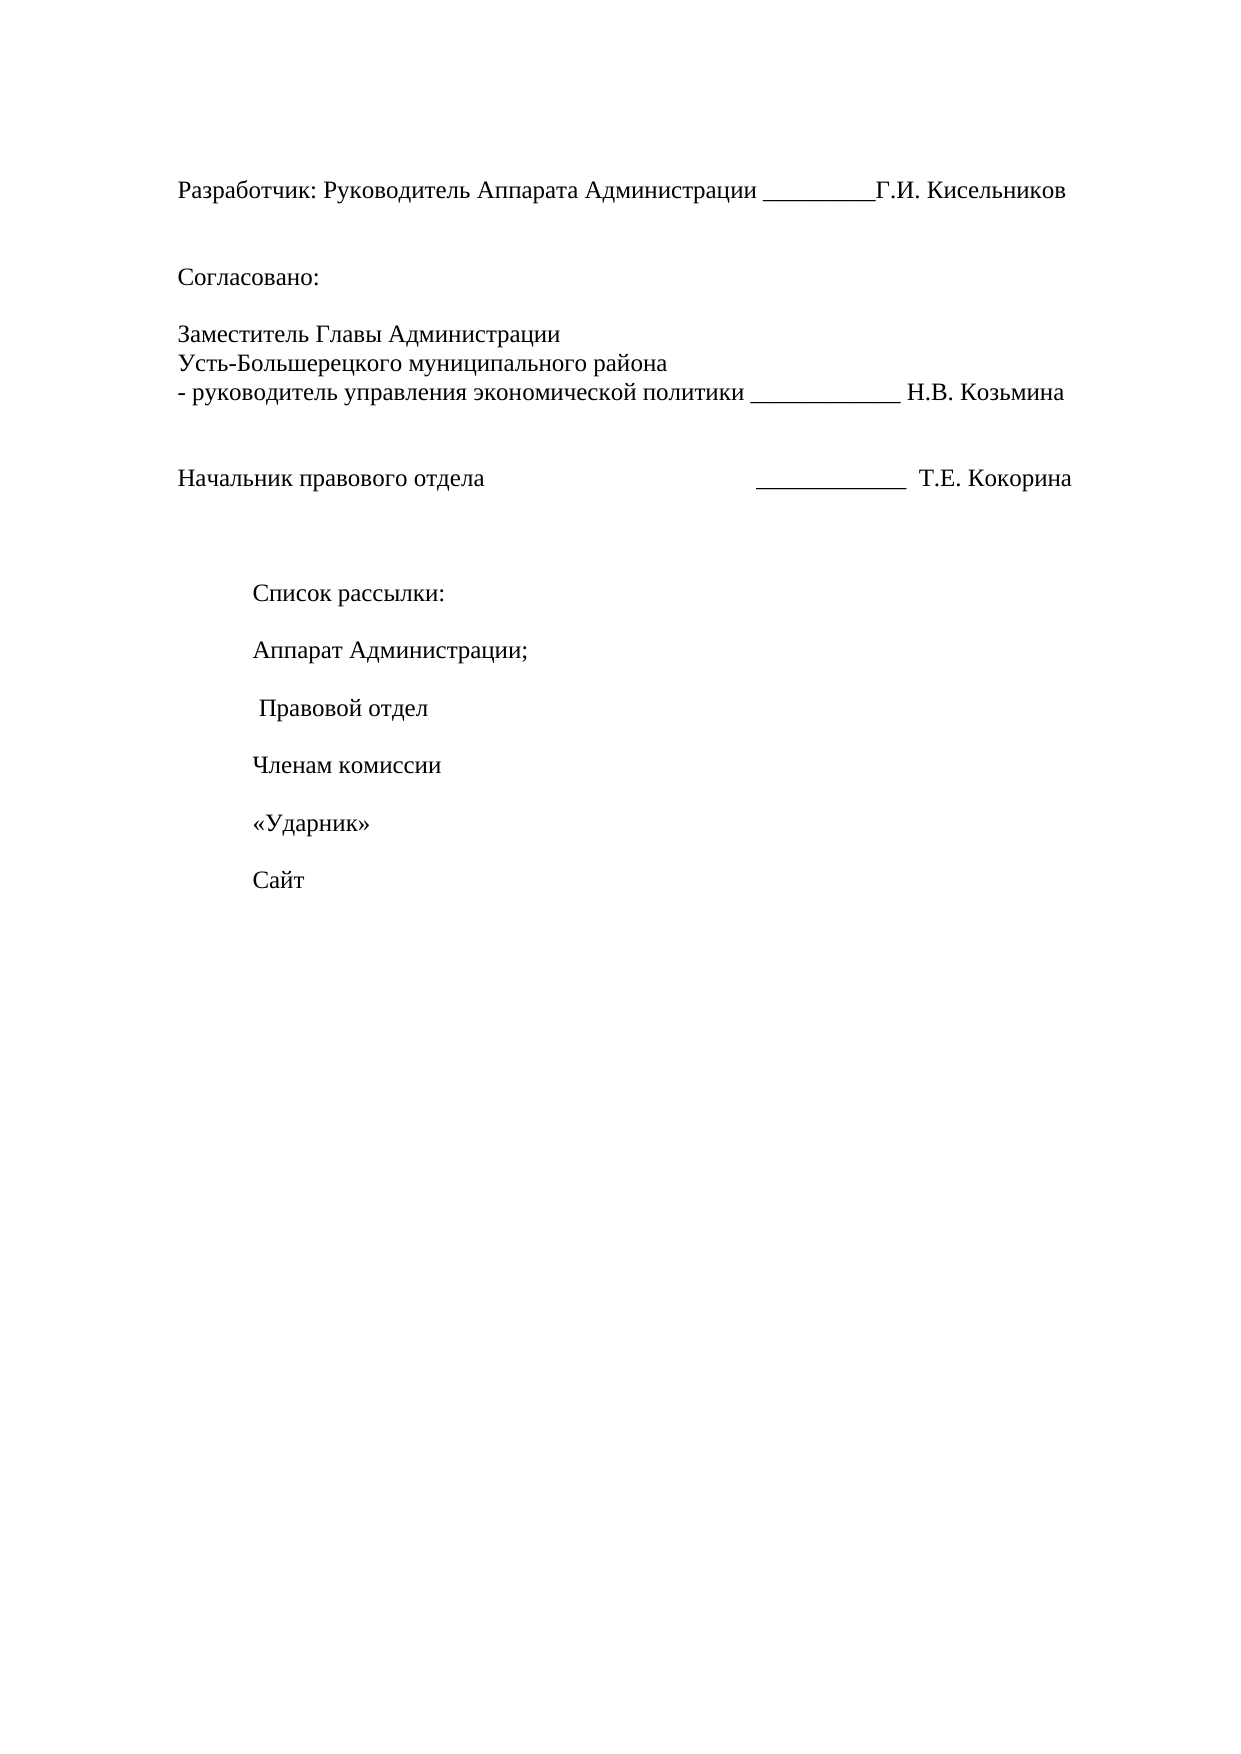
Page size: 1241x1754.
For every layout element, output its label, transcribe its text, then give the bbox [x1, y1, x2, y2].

text Правовой отдел [177, 693, 1152, 722]
text Членам комиссии [177, 751, 1152, 779]
text «Ударник» [177, 808, 1152, 837]
text Усть-Большерецкого муниципального района [177, 348, 1152, 377]
text Заместитель Главы Администрации [177, 319, 1152, 348]
text Согласовано: [177, 262, 1152, 291]
text Начальник правового отдела ____________ Т.Е. Кокорина [177, 463, 1152, 492]
text Список рассылки: [177, 578, 1152, 607]
text Аппарат Администрации; [177, 636, 1152, 664]
text - руководитель управления экономической политики ____________ Н.В. Козьмина [177, 377, 1152, 406]
text Сайт [177, 866, 1152, 894]
text Разработчик: Руководитель Аппарата Администрации _________Г.И. Кисельников [177, 176, 1152, 204]
